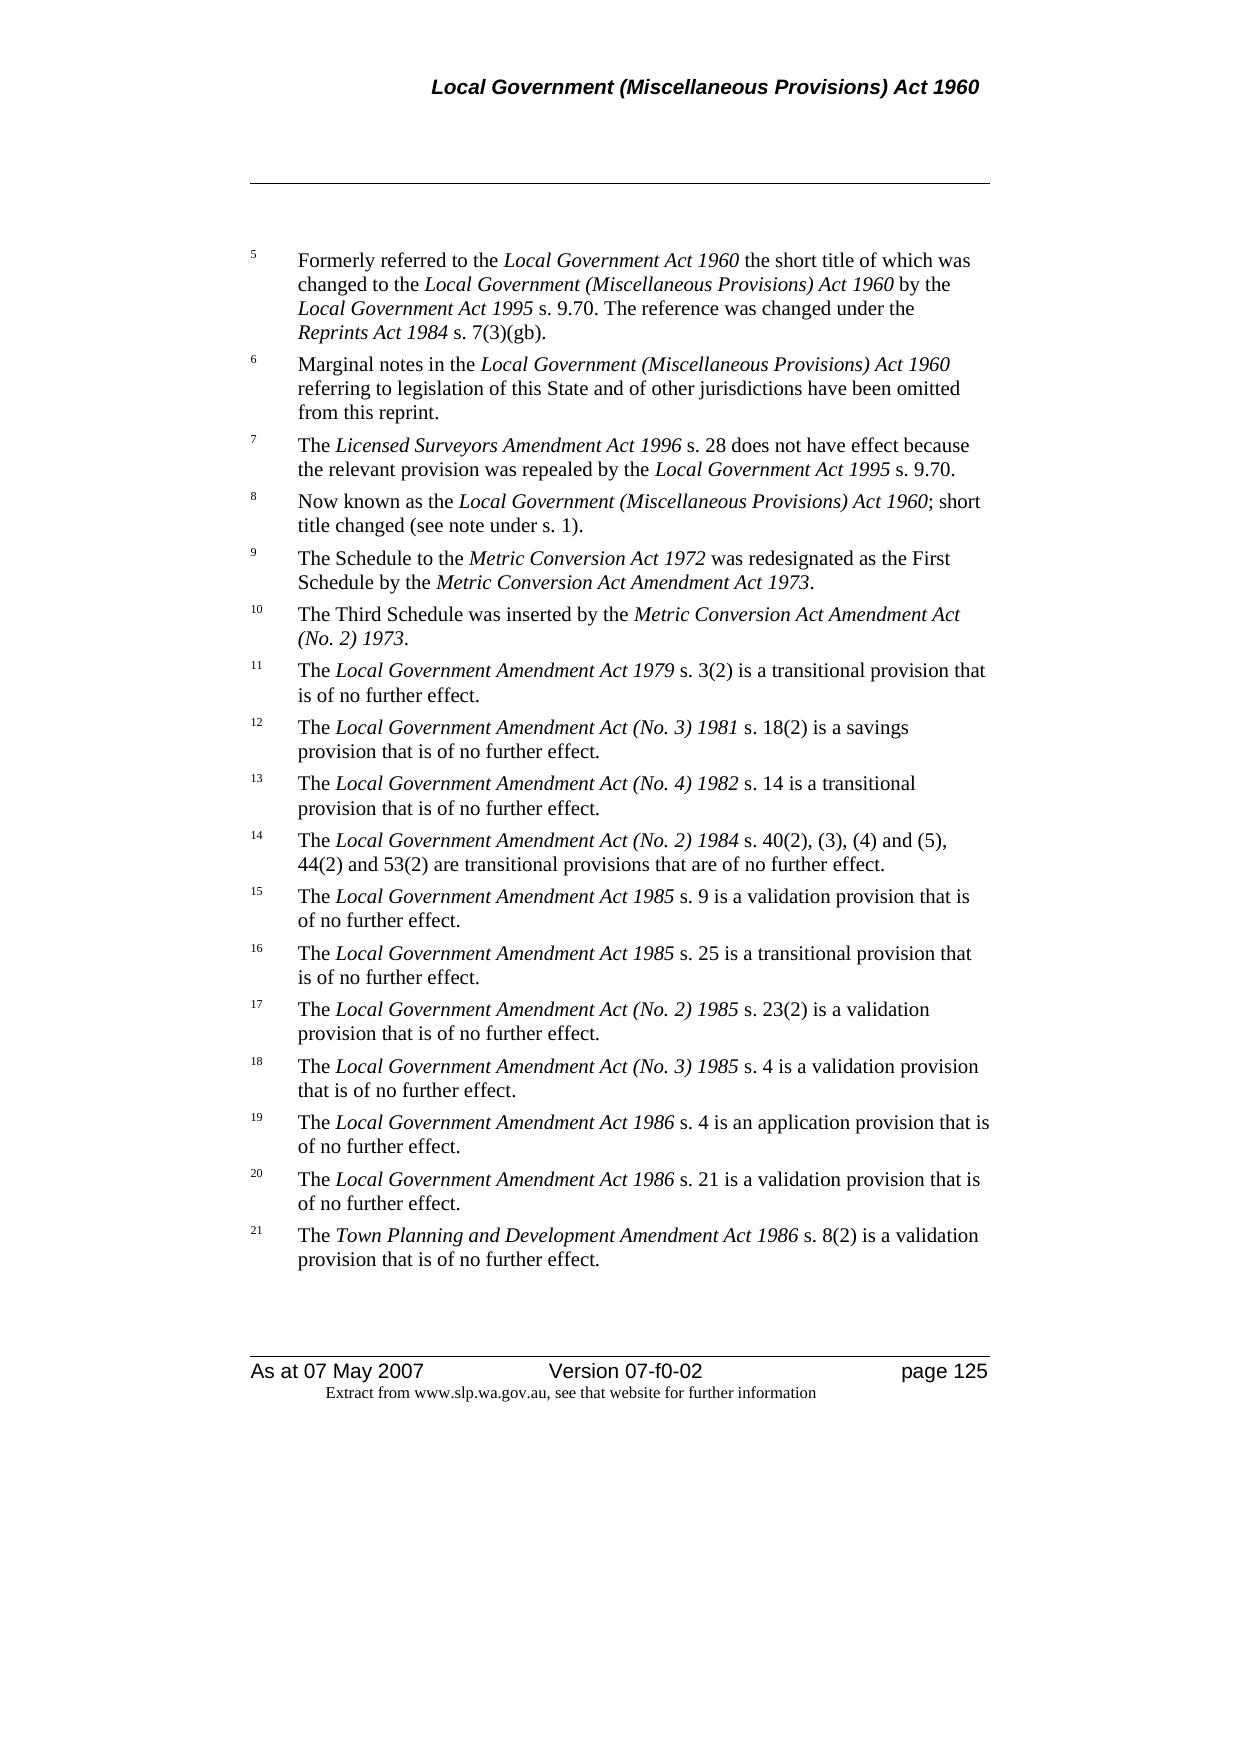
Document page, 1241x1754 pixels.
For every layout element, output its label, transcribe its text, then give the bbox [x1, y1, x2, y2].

text 15 The Local Government Amendment Act 1985 s. 9 is a validation provision that is of no further effect. [250, 884, 990, 932]
text 12 The Local Government Amendment Act (No. 3) 1981 s. 18(2) is a savings provision that is of no further effect. [250, 715, 990, 763]
text 5 Formerly referred to the Local Government Act 1960 the short title of which was changed to the Local Government (Miscellaneous Provisions) Act 1960 by the Local Government Act 1995 s. 9.70. The reference was changed under the Reprints Act 1984 s. 7(3)(gb). [250, 247, 990, 344]
text 16 The Local Government Amendment Act 1985 s. 25 is a transitional provision that is of no further effect. [250, 941, 990, 989]
text 19 The Local Government Amendment Act 1986 s. 4 is an application provision that is of no further effect. [250, 1110, 990, 1158]
text 14 The Local Government Amendment Act (No. 2) 1984 s. 40(2), (3), (4) and (5), 44(2) and 53(2) are transitional provisions that are of no further effect. [250, 828, 990, 876]
text 7 The Licensed Surveyors Amendment Act 1996 s. 28 does not have effect because the relevant provision was repealed by the Local Government Act 1995 s. 9.70. [250, 433, 990, 481]
text 11 The Local Government Amendment Act 1979 s. 3(2) is a transitional provision that is of no further effect. [250, 658, 990, 707]
text 17 The Local Government Amendment Act (No. 2) 1985 s. 23(2) is a validation provision that is of no further effect. [250, 997, 990, 1045]
text 18 The Local Government Amendment Act (No. 3) 1985 s. 4 is a validation provision that is of no further effect. [250, 1054, 990, 1102]
text 9 The Schedule to the Metric Conversion Act 1972 was redesignated as the First Schedule by the Metric Conversion Act Amendment Act 1973. [250, 546, 990, 594]
text 6 Marginal notes in the Local Government (Miscellaneous Provisions) Act 1960 referring to legislation of this State and of other jurisdictions have been omitted from this reprint. [250, 352, 990, 424]
text 10 The Third Schedule was inserted by the Metric Conversion Act Amendment Act (No. 2) 1973. [250, 602, 990, 650]
text 8 Now known as the Local Government (Miscellaneous Provisions) Act 1960; short title changed (see note under s. 1). [250, 489, 990, 537]
text 21 The Town Planning and Development Amendment Act 1986 s. 8(2) is a validation provision that is of no further effect. [250, 1223, 990, 1271]
text 13 The Local Government Amendment Act (No. 4) 1982 s. 14 is a transitional provision that is of no further effect. [250, 771, 990, 819]
text 20 The Local Government Amendment Act 1986 s. 21 is a validation provision that is of no further effect. [250, 1167, 990, 1215]
